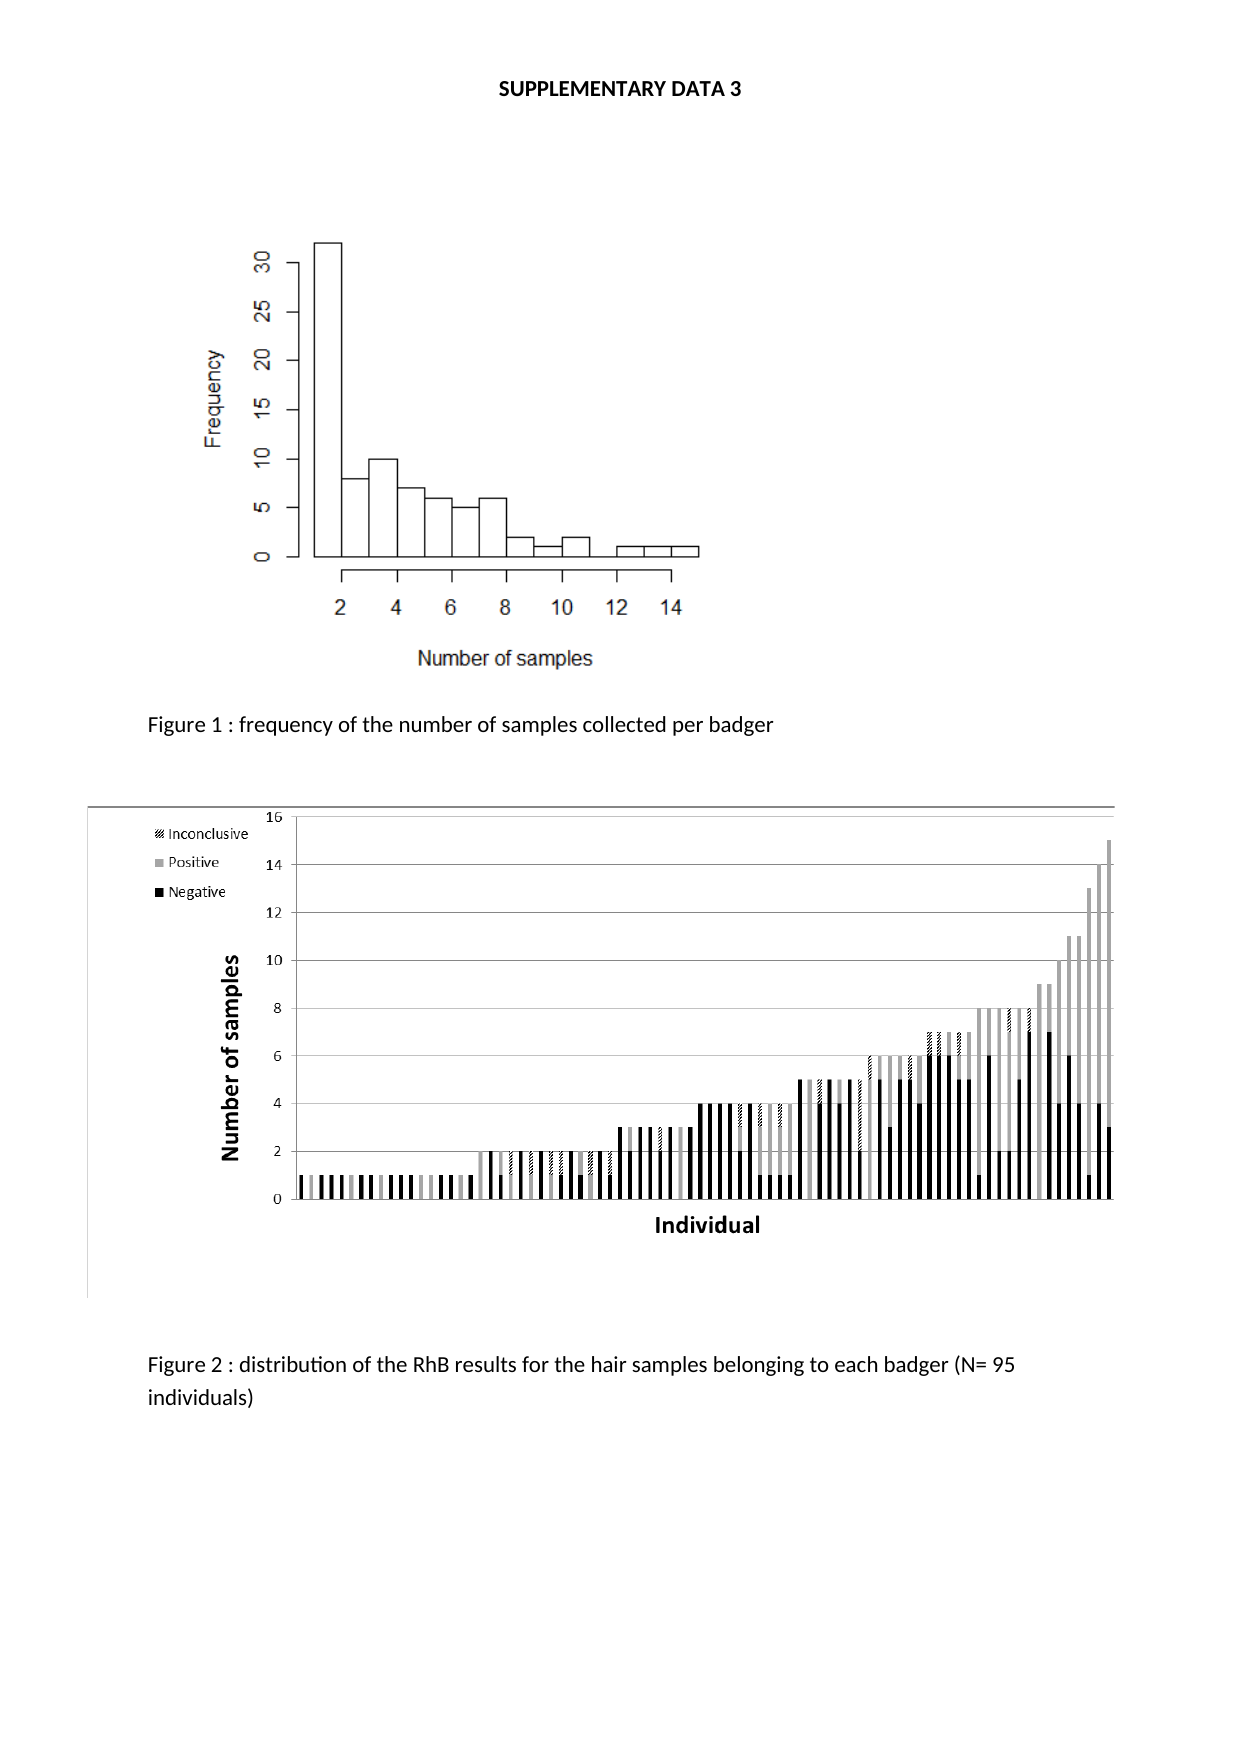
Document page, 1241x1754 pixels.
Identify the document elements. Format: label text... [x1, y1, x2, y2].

text Figure 1 : frequency of the number of samples collected per badger [148, 710, 1093, 738]
picture [197, 129, 767, 697]
text SUPPLEMENTARY DATA 3 [148, 74, 1093, 102]
text Figure 2 : distribution of the RhB results for the hair samples belonging to each badger (N= 95 individuals) [148, 1297, 1093, 1411]
picture [86, 806, 1115, 1297]
